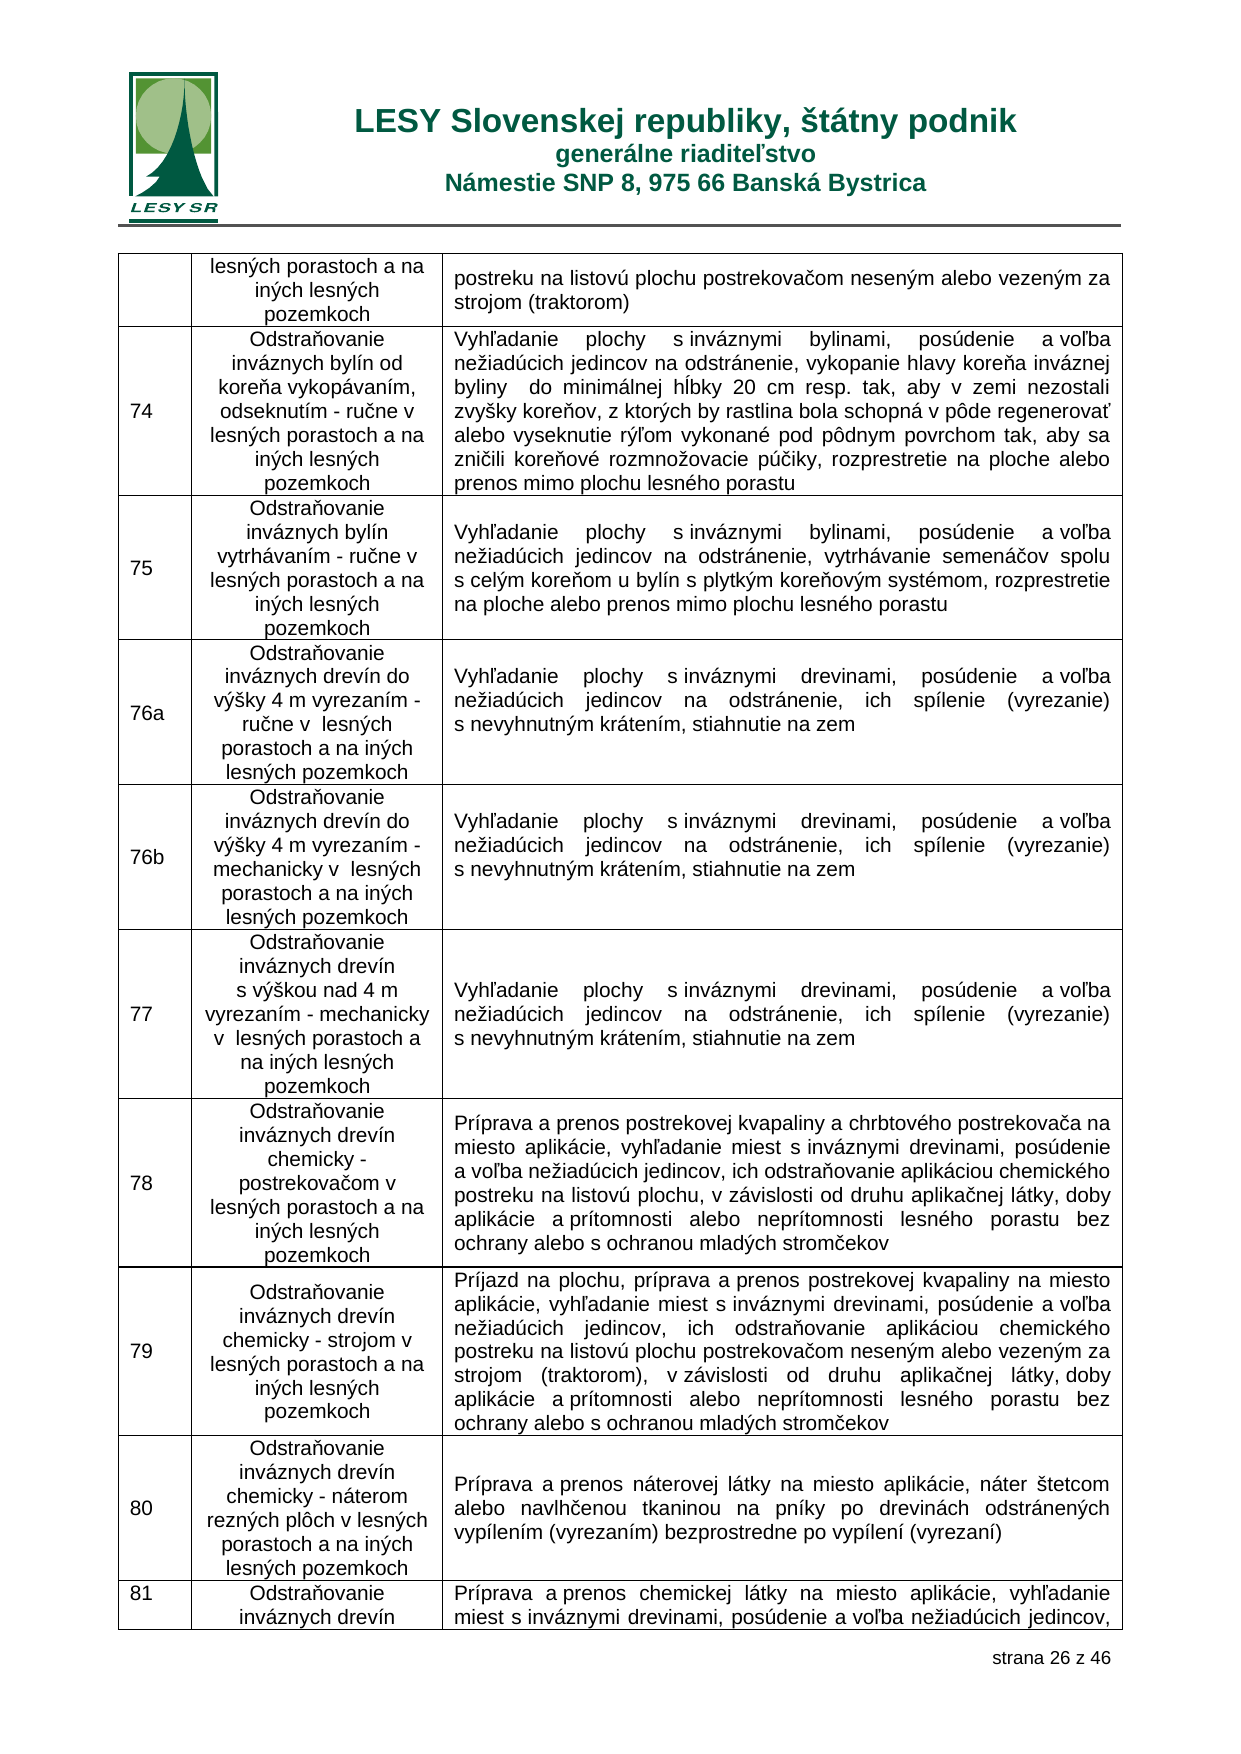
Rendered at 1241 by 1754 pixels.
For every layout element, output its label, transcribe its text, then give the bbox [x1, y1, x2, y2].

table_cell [443, 254, 1122, 326]
table_cell 80 [119, 1436, 191, 1580]
table_cell Vyhľadanie plochy s inváznymi drevinami, posúdenie a voľba nežiadúcich jedincov na odstránenie, ich spílenie (vyrezanie) s nevyhnutným krátením, stiahnutie na zem [443, 640, 1122, 784]
table_cell Odstraňovanie inváznych drevín chemicky - strojom v lesných porastoch a na iných lesných pozemkoch [192, 1268, 442, 1435]
table_cell Vyhľadanie plochy s inváznymi bylinami, posúdenie a voľba nežiadúcich jedincov na odstránenie, vytrhávanie semenáčov spolu s celým koreňom u bylín s plytkým koreňovým systémom, rozprestretie na ploche alebo prenos mimo plochu lesného porastu [443, 496, 1122, 639]
table_cell Odstraňovanie inváznych bylín od koreňa vykopávaním, odseknutím - ručne v lesných porastoch a na iných lesných pozemkoch [192, 327, 442, 494]
table_cell Príprava a prenos postrekovej kvapaliny a chrbtového postrekovača na miesto aplikácie, vyhľadanie miest s inváznymi drevinami, posúdenie a voľba nežiadúcich jedincov, ich odstraňovanie aplikáciou chemického postreku na listovú plochu, v závislosti od druhu aplikačnej látky, doby aplikácie a prítomnosti alebo neprítomnosti lesného porastu bez ochrany alebo s ochranou mladých stromčekov [443, 1099, 1122, 1266]
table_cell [443, 1581, 1122, 1629]
table_cell 76a [119, 640, 191, 784]
table_cell Odstraňovanie inváznych drevín do výšky 4 m vyrezaním - mechanicky v lesných porastoch a na iných lesných pozemkoch [192, 785, 442, 929]
table_cell 77 [119, 930, 191, 1098]
table_cell Odstraňovanie inváznych bylín vytrhávaním - ručne v lesných porastoch a na iných lesných pozemkoch [192, 496, 442, 639]
table_cell Odstraňovanie inváznych drevín s výškou nad 4 m vyrezaním - mechanicky v lesných porastoch a na iných lesných pozemkoch [192, 930, 442, 1098]
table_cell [192, 254, 442, 326]
table_cell Odstraňovanie inváznych drevín do výšky 4 m vyrezaním - ručne v lesných porastoch a na iných lesných pozemkoch [192, 640, 442, 784]
table_cell Vyhľadanie plochy s inváznymi drevinami, posúdenie a voľba nežiadúcich jedincov na odstránenie, ich spílenie (vyrezanie) s nevyhnutným krátením, stiahnutie na zem [443, 785, 1122, 929]
table_cell 73 [119, 254, 191, 326]
table_cell Vyhľadanie plochy s inváznymi drevinami, posúdenie a voľba nežiadúcich jedincov na odstránenie, ich spílenie (vyrezanie) s nevyhnutným krátením, stiahnutie na zem [443, 930, 1122, 1098]
table_cell Príprava a prenos náterovej látky na miesto aplikácie, náter štetcom alebo navlhčenou tkaninou na pníky po drevinách odstránených vypílením (vyrezaním) bezprostredne po vypílení (vyrezaní) [443, 1436, 1122, 1580]
table_cell 81 [119, 1581, 191, 1629]
table_cell 79 [119, 1268, 191, 1435]
table_cell Príjazd na plochu, príprava a prenos postrekovej kvapaliny na miesto aplikácie, vyhľadanie miest s inváznymi drevinami, posúdenie a voľba nežiadúcich jedincov, ich odstraňovanie aplikáciou chemického postreku na listovú plochu postrekovačom neseným alebo vezeným za strojom (traktorom), v závislosti od druhu aplikačnej látky, doby aplikácie a prítomnosti alebo neprítomnosti lesného porastu bez ochrany alebo s ochranou mladých stromčekov [443, 1268, 1122, 1435]
table_cell Vyhľadanie plochy s inváznymi bylinami, posúdenie a voľba nežiadúcich jedincov na odstránenie, vykopanie hlavy koreňa inváznej byliny do minimálnej hĺbky 20 cm resp. tak, aby v zemi nezostali zvyšky koreňov, z ktorých by rastlina bola schopná v pôde regenerovať alebo vyseknutie rýľom vykonané pod pôdnym povrchom tak, aby sa zničili koreňové rozmnožovacie púčiky, rozprestretie na ploche alebo prenos mimo plochu lesného porastu [443, 327, 1122, 494]
table_cell Odstraňovanie inváznych drevín chemicky - náterom rezných plôch v lesných porastoch a na iných lesných pozemkoch [192, 1436, 442, 1580]
table_cell 76b [119, 785, 191, 929]
table_cell 74 [119, 327, 191, 494]
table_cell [192, 1581, 442, 1629]
table_cell 78 [119, 1099, 191, 1266]
table_cell Odstraňovanie inváznych drevín chemicky - postrekovačom v lesných porastoch a na iných lesných pozemkoch [192, 1099, 442, 1266]
table_cell 75 [119, 496, 191, 639]
